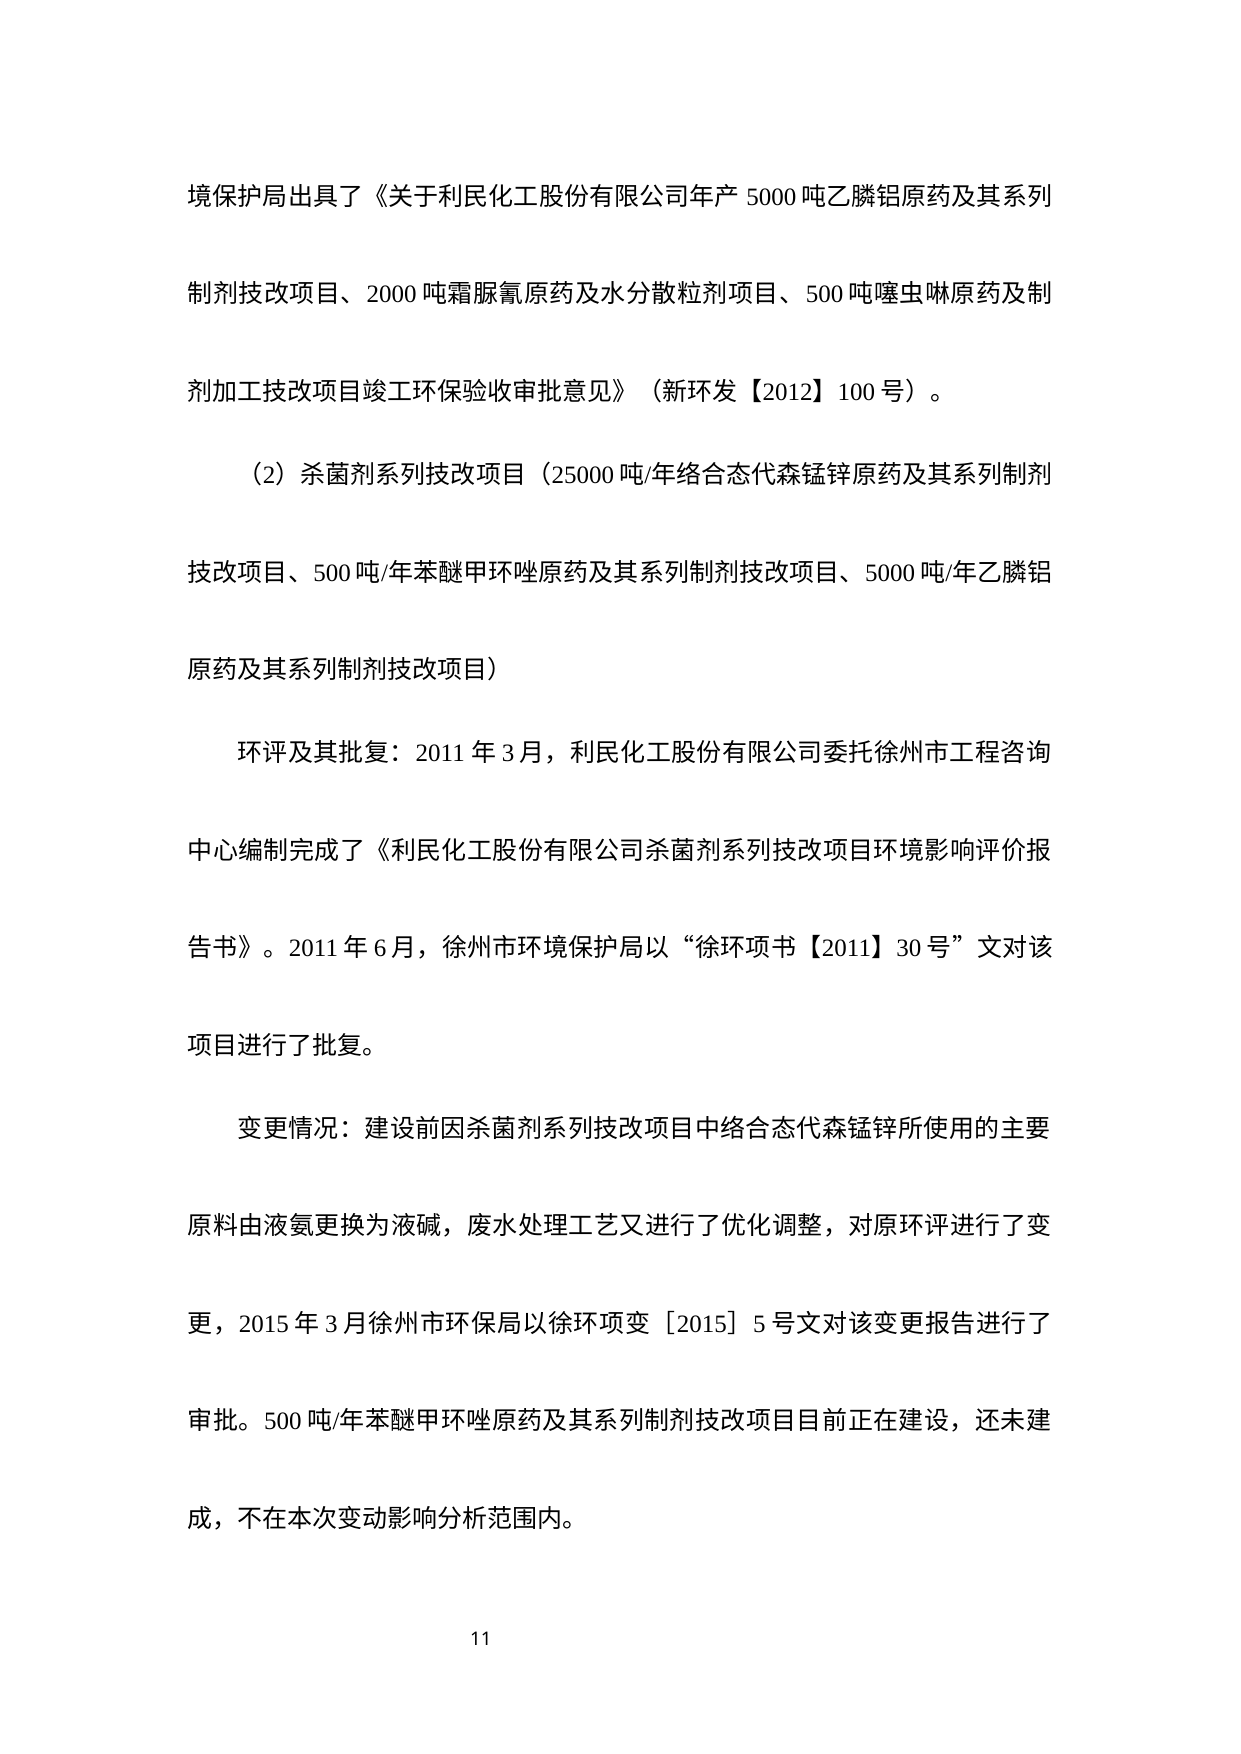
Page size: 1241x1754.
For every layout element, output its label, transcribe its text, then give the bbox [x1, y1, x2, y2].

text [187, 162, 1053, 422]
text 环评及其批复：2011 年3月，利民化工股份有限公司委托徐州市工程咨询中心编制完成了《利民化工股份有限公司杀菌剂系列技改项目环境影响评价报告书》。2011年6月，徐州市环境保护局以“徐环项书【2011】30号”文对该项目进行了批复。 [187, 718, 1053, 1076]
text （2）杀菌剂系列技改项目（25000吨/年络合态代森锰锌原药及其系列制剂技改项目、500吨/年苯醚甲环唑原药及其系列制剂技改项目、5000吨/年乙膦铝原药及其系列制剂技改项目） [187, 440, 1053, 700]
text 变更情况：建设前因杀菌剂系列技改项目中络合态代森锰锌所使用的主要原料由液氨更换为液碱，废水处理工艺又进行了优化调整，对原环评进行了变更，2015年3月徐州市环保局以徐环项变［2015］5号文对该变更报告进行了审批。500吨/年苯醚甲环唑原药及其系列制剂技改项目目前正在建设，还未建成，不在本次变动影响分析范围内。 [187, 1094, 1053, 1549]
